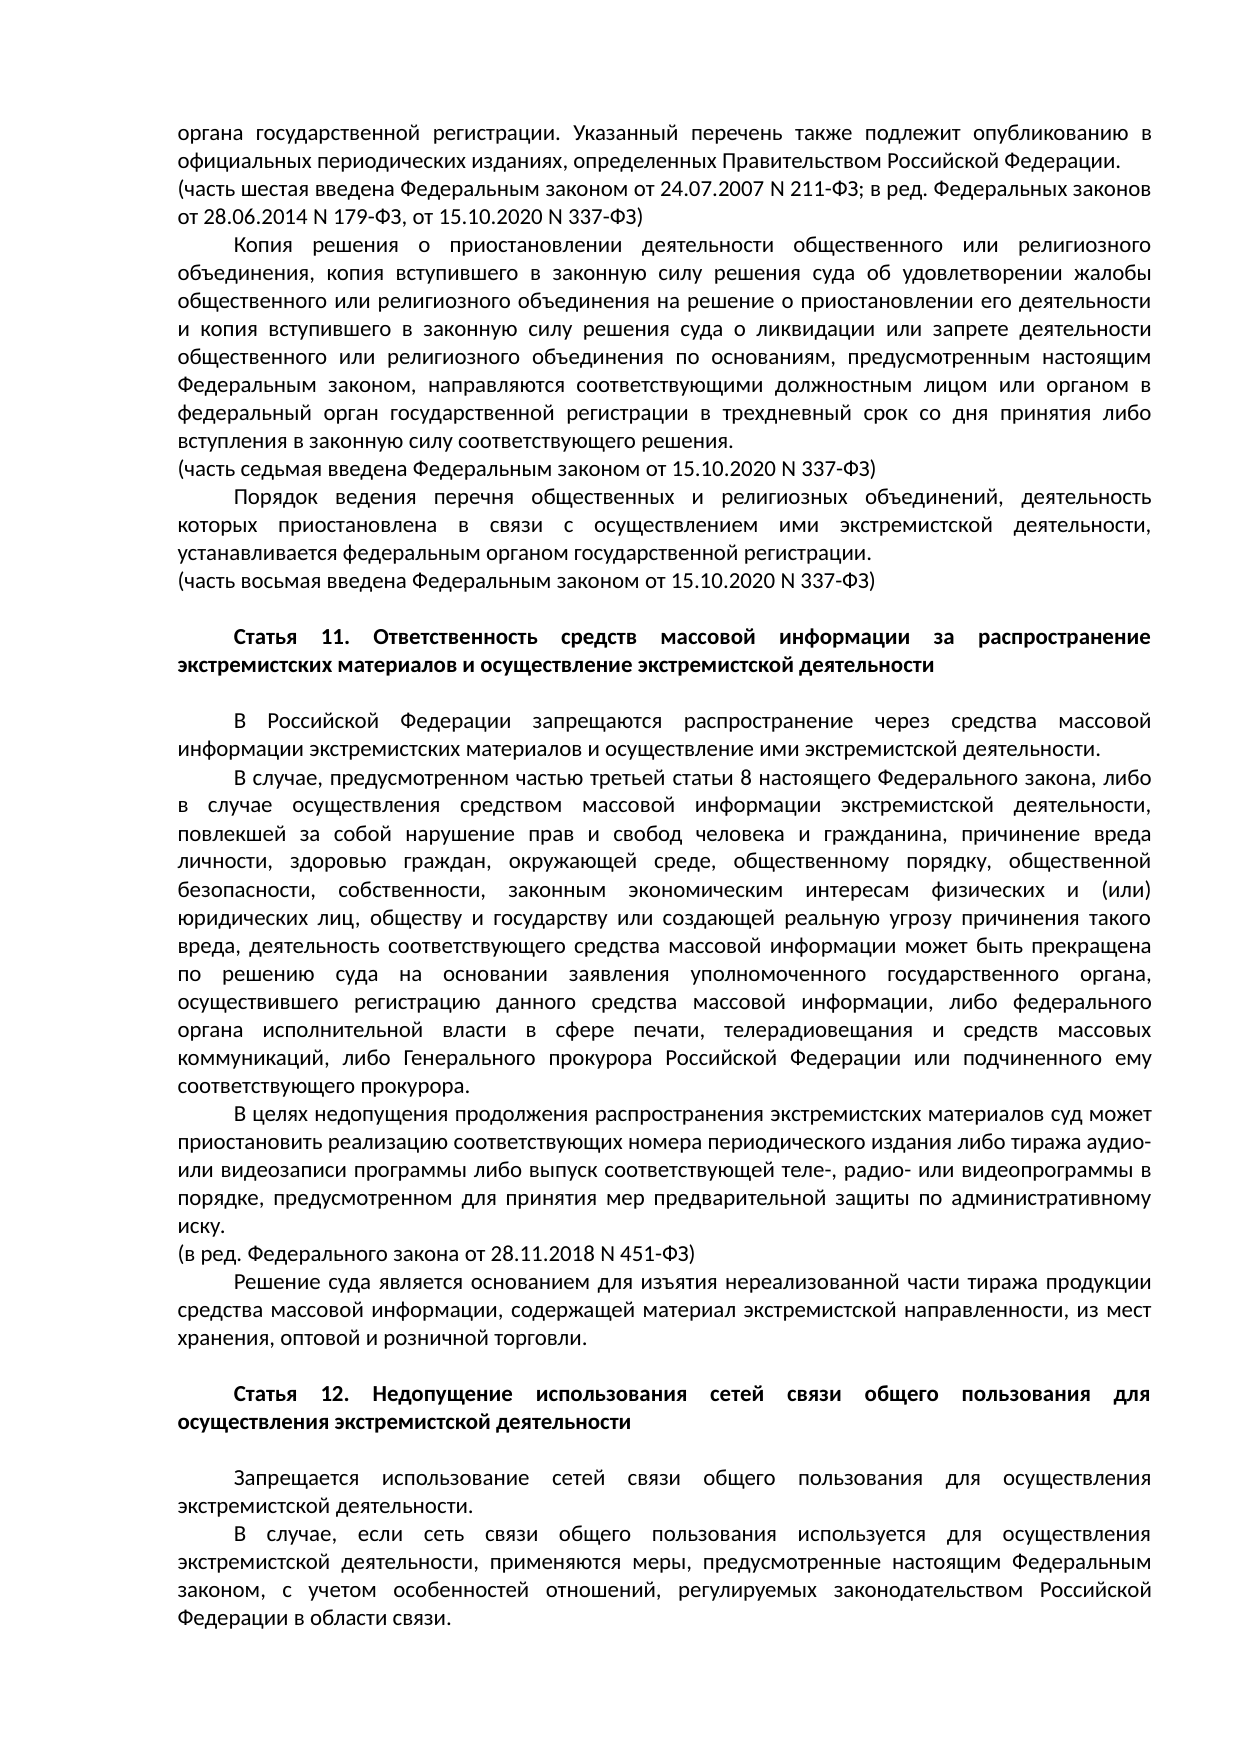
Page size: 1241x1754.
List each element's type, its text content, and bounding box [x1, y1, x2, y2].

title Статья 11. Ответственность средств массовой информации за распространение экстремистских материалов и осуществление экстремистской деятельности [177, 622, 1152, 678]
text В Российской Федерации запрещаются распространение через средства массовой информации экстремистских материалов и осуществление ими экстремистской деятельности. [177, 707, 1152, 763]
text (часть шестая введена Федеральным законом от 24.07.2007 N 211-ФЗ; в ред. Федеральных законов от 28.06.2014 N 179-ФЗ, от 15.10.2020 N 337-ФЗ) [177, 174, 1152, 230]
text В случае, предусмотренном частью третьей статьи 8 настоящего Федерального закона, либо в случае осуществления средством массовой информации экстремистской деятельности, повлекшей за собой нарушение прав и свобод человека и гражданина, причинение вреда личности, здоровью граждан, окружающей среде, общественному порядку, общественной безопасности, собственности, законным экономическим интересам физических и (или) юридических лиц, обществу и государству или создающей реальную угрозу причинения такого вреда, деятельность соответствующего средства массовой информации может быть прекращена по решению суда на основании заявления уполномоченного государственного органа, осуществившего регистрацию данного средства массовой информации, либо федерального органа исполнительной власти в сфере печати, телерадиовещания и средств массовых коммуникаций, либо Генерального прокурора Российской Федерации или подчиненного ему соответствующего прокурора. [177, 763, 1152, 1099]
title Статья 12. Недопущение использования сетей связи общего пользования для осуществления экстремистской деятельности [177, 1379, 1152, 1435]
text Порядок ведения перечня общественных и религиозных объединений, деятельность которых приостановлена в связи с осуществлением ими экстремистской деятельности, устанавливается федеральным органом государственной регистрации. [177, 482, 1152, 566]
text Копия решения о приостановлении деятельности общественного или религиозного объединения, копия вступившего в законную силу решения суда об удовлетворении жалобы общественного или религиозного объединения на решение о приостановлении его деятельности и копия вступившего в законную силу решения суда о ликвидации или запрете деятельности общественного или религиозного объединения по основаниям, предусмотренным настоящим Федеральным законом, направляются соответствующими должностным лицом или органом в федеральный орган государственной регистрации в трехдневный срок со дня принятия либо вступления в законную силу соответствующего решения. [177, 230, 1152, 454]
text Решение суда является основанием для изъятия нереализованной части тиража продукции средства массовой информации, содержащей материал экстремистской направленности, из мест хранения, оптовой и розничной торговли. [177, 1267, 1152, 1351]
text (в ред. Федерального закона от 28.11.2018 N 451-ФЗ) [177, 1239, 1152, 1267]
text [177, 118, 1152, 174]
text В целях недопущения продолжения распространения экстремистских материалов суд может приостановить реализацию соответствующих номера периодического издания либо тиража аудио- или видеозаписи программы либо выпуск соответствующей теле-, радио- или видеопрограммы в порядке, предусмотренном для принятия мер предварительной защиты по административному иску. [177, 1099, 1152, 1239]
text Запрещается использование сетей связи общего пользования для осуществления экстремистской деятельности. [177, 1463, 1152, 1519]
text (часть седьмая введена Федеральным законом от 15.10.2020 N 337-ФЗ) [177, 454, 1152, 482]
text (часть восьмая введена Федеральным законом от 15.10.2020 N 337-ФЗ) [177, 566, 1152, 594]
text В случае, если сеть связи общего пользования используется для осуществления экстремистской деятельности, применяются меры, предусмотренные настоящим Федеральным законом, с учетом особенностей отношений, регулируемых законодательством Российской Федерации в области связи. [177, 1519, 1152, 1631]
